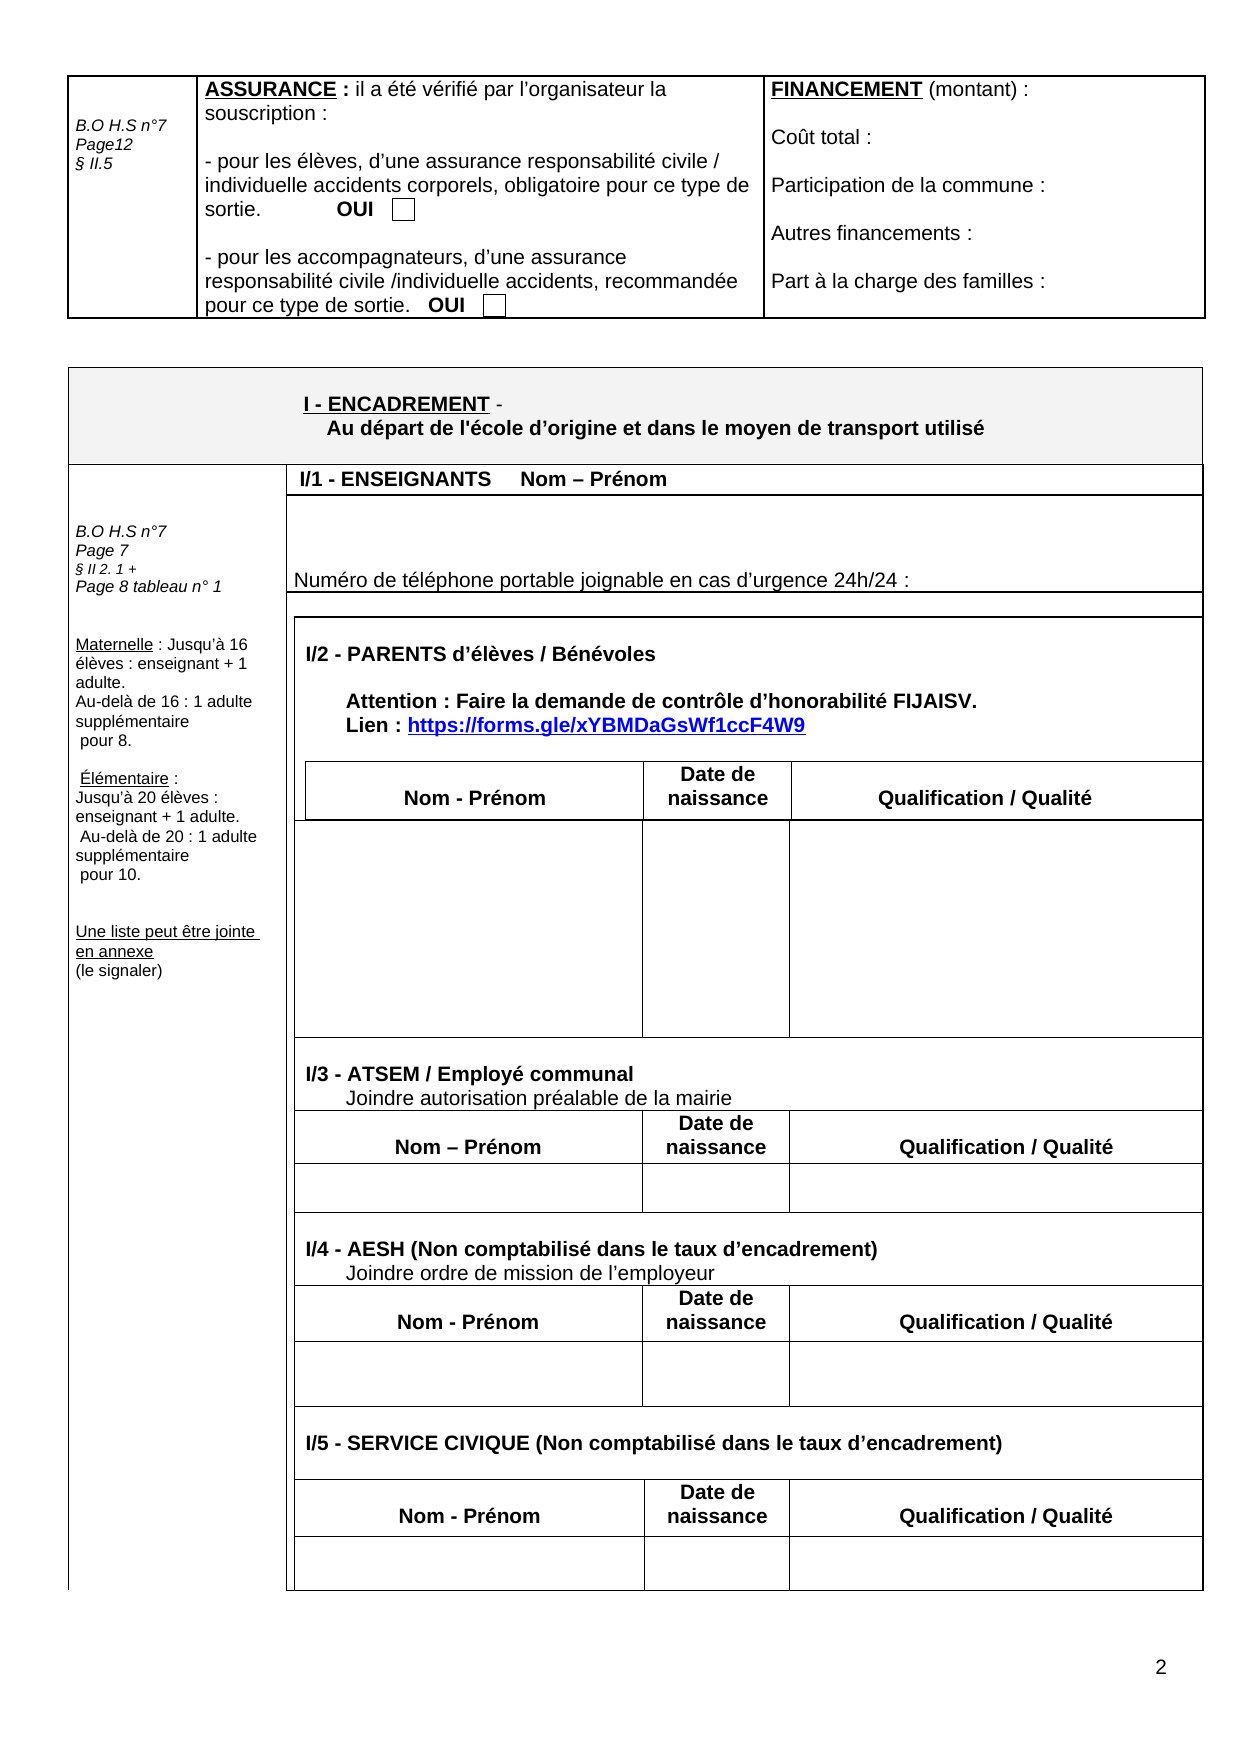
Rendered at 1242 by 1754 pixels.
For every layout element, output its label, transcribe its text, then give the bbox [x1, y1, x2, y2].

table_cell Numéro de téléphone portable joignable en cas d’urgence 24h/24 : [287, 496, 1202, 591]
table_cell 2. ADULTES ASSURANT L’ENCADREMENT “VIE COLLECTIVE“ ATSEM, animateurs BAFA, parents… ; Attention : les AESH i-m-co ne sont pas comptabilisés dans l’encadrement 2.1. Au départ de l'école d’origine et dans le moyen de transport utilisé [287, 593, 1202, 1589]
table_header I - ENCADREMENT - Au départ de l'école d’origine et dans le moyen de transport utilisé [69, 368, 1202, 463]
table_cell B.O H.S n°7 Page12 § II.5 [69, 77, 196, 317]
table_cell I/1 - ENSEIGNANTS Nom – Prénom [287, 465, 1202, 493]
table_cell ASSURANCE : il a été vérifié par l’organisateur la souscription : - pour les élèves, d’une assurance responsabilité civile / individuelle accidents corporels, obligatoire pour ce type de sortie. OUI - pour les accompagnateurs, d’une assurance responsabilité civile /individuelle accidents, recommandée pour ce type de sortie. OUI [198, 77, 763, 317]
table_cell B.O H.S n°7 Page 7 § II 2. 1 + Page 8 tableau n° 1 Maternelle : Jusqu’à 16 élèves : enseignant + 1 adulte. Au-delà de 16 : 1 adulte supplémentaire pour 8. Élémentaire : Jusqu’à 20 élèves : enseignant + 1 adulte. Au-delà de 20 : 1 adulte supplémentaire pour 10. Une liste peut être jointe en annexe (le signaler) [69, 465, 286, 1589]
table_cell FINANCEMENT (montant) : Coût total : Participation de la commune : Autres financements : Part à la charge des familles : [765, 77, 1204, 317]
